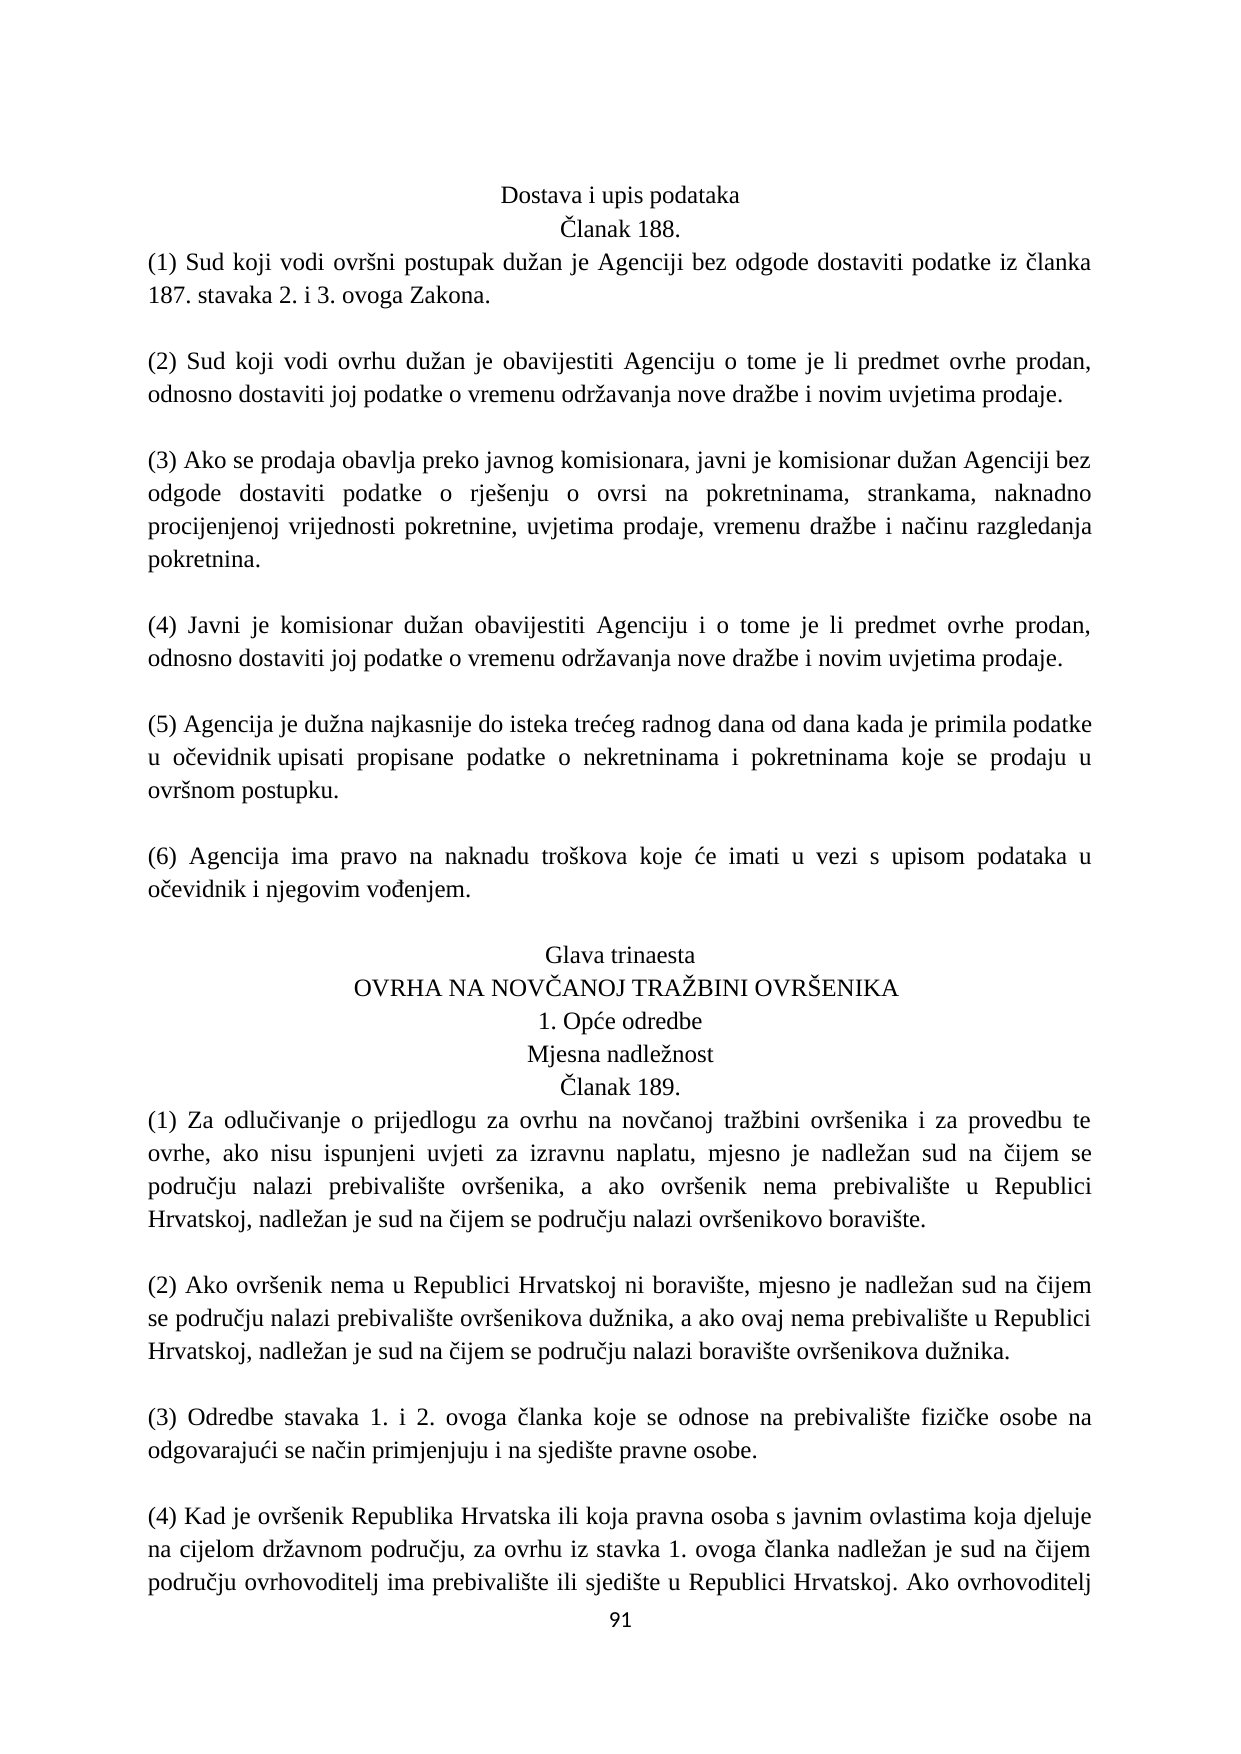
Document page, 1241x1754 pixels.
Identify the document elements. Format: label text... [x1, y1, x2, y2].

text (5) Agencija je dužna najkasnije do isteka trećeg radnog dana od dana kada je primila podatke u očevidnik upisati propisane podatke o nekretninama i pokretninama koje se prodaju u ovršnom postupku. [148, 709, 1093, 804]
text (6) Agencija ima pravo na naknadu troškova koje će imati u vezi s upisom podataka u očevidnik i njegovim vođenjem. [148, 841, 1093, 903]
text (1) Sud koji vodi ovršni postupak dužan je Agenciji bez odgode dostaviti podatke iz članka 187. stavaka 2. i 3. ovoga Zakona. [148, 247, 1093, 308]
subtitle Članak 189. [148, 1072, 1093, 1101]
text (2) Sud koji vodi ovrhu dužan je obavijestiti Agenciju o tome je li predmet ovrhe prodan, odnosno dostaviti joj podatke o vremenu održavanja nove dražbe i novim uvjetima prodaje. [148, 346, 1093, 407]
subtitle Mjesna nadležnost [148, 1039, 1093, 1068]
text (3) Ako se prodaja obavlja preko javnog komisionara, javni je komisionar dužan Agenciji bez odgode dostaviti podatke o rješenju o ovrsi na pokretninama, strankama, naknadno procijenjenoj vrijednosti pokretnine, uvjetima prodaje, vremenu dražbe i načinu razgledanja pokretnina. [148, 445, 1093, 573]
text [148, 1501, 1093, 1596]
text (3) Odredbe stavaka 1. i 2. ovoga članka koje se odnose na prebivalište fizičke osobe na odgovarajući se način primjenjuju i na sjedište pravne osobe. [148, 1402, 1093, 1464]
subtitle Glava trinaesta OVRHA NA NOVČANOJ TRAŽBINI OVRŠENIKA [148, 940, 1093, 1002]
text (1) Za odlučivanje o prijedlogu za ovrhu na novčanoj tražbini ovršenika i za provedbu te ovrhe, ako nisu ispunjeni uvjeti za izravnu naplatu, mjesno je nadležan sud na čijem se području nalazi prebivalište ovršenika, a ako ovršenik nema prebivalište u Republici Hrvatskoj, nadležan je sud na čijem se području nalazi ovršenikovo boravište. [148, 1105, 1093, 1233]
text (2) Ako ovršenik nema u Republici Hrvatskoj ni boravište, mjesno je nadležan sud na čijem se području nalazi prebivalište ovršenikova dužnika, a ako ovaj nema prebivalište u Republici Hrvatskoj, nadležan je sud na čijem se području nalazi boravište ovršenikova dužnika. [148, 1270, 1093, 1365]
text (4) Javni je komisionar dužan obavijestiti Agenciju i o tome je li predmet ovrhe prodan, odnosno dostaviti joj podatke o vremenu održavanja nove dražbe i novim uvjetima prodaje. [148, 610, 1093, 672]
subtitle 1. Opće odredbe [148, 1006, 1093, 1035]
subtitle Članak 188. [148, 214, 1093, 242]
subtitle Dostava i upis podataka [148, 181, 1093, 209]
